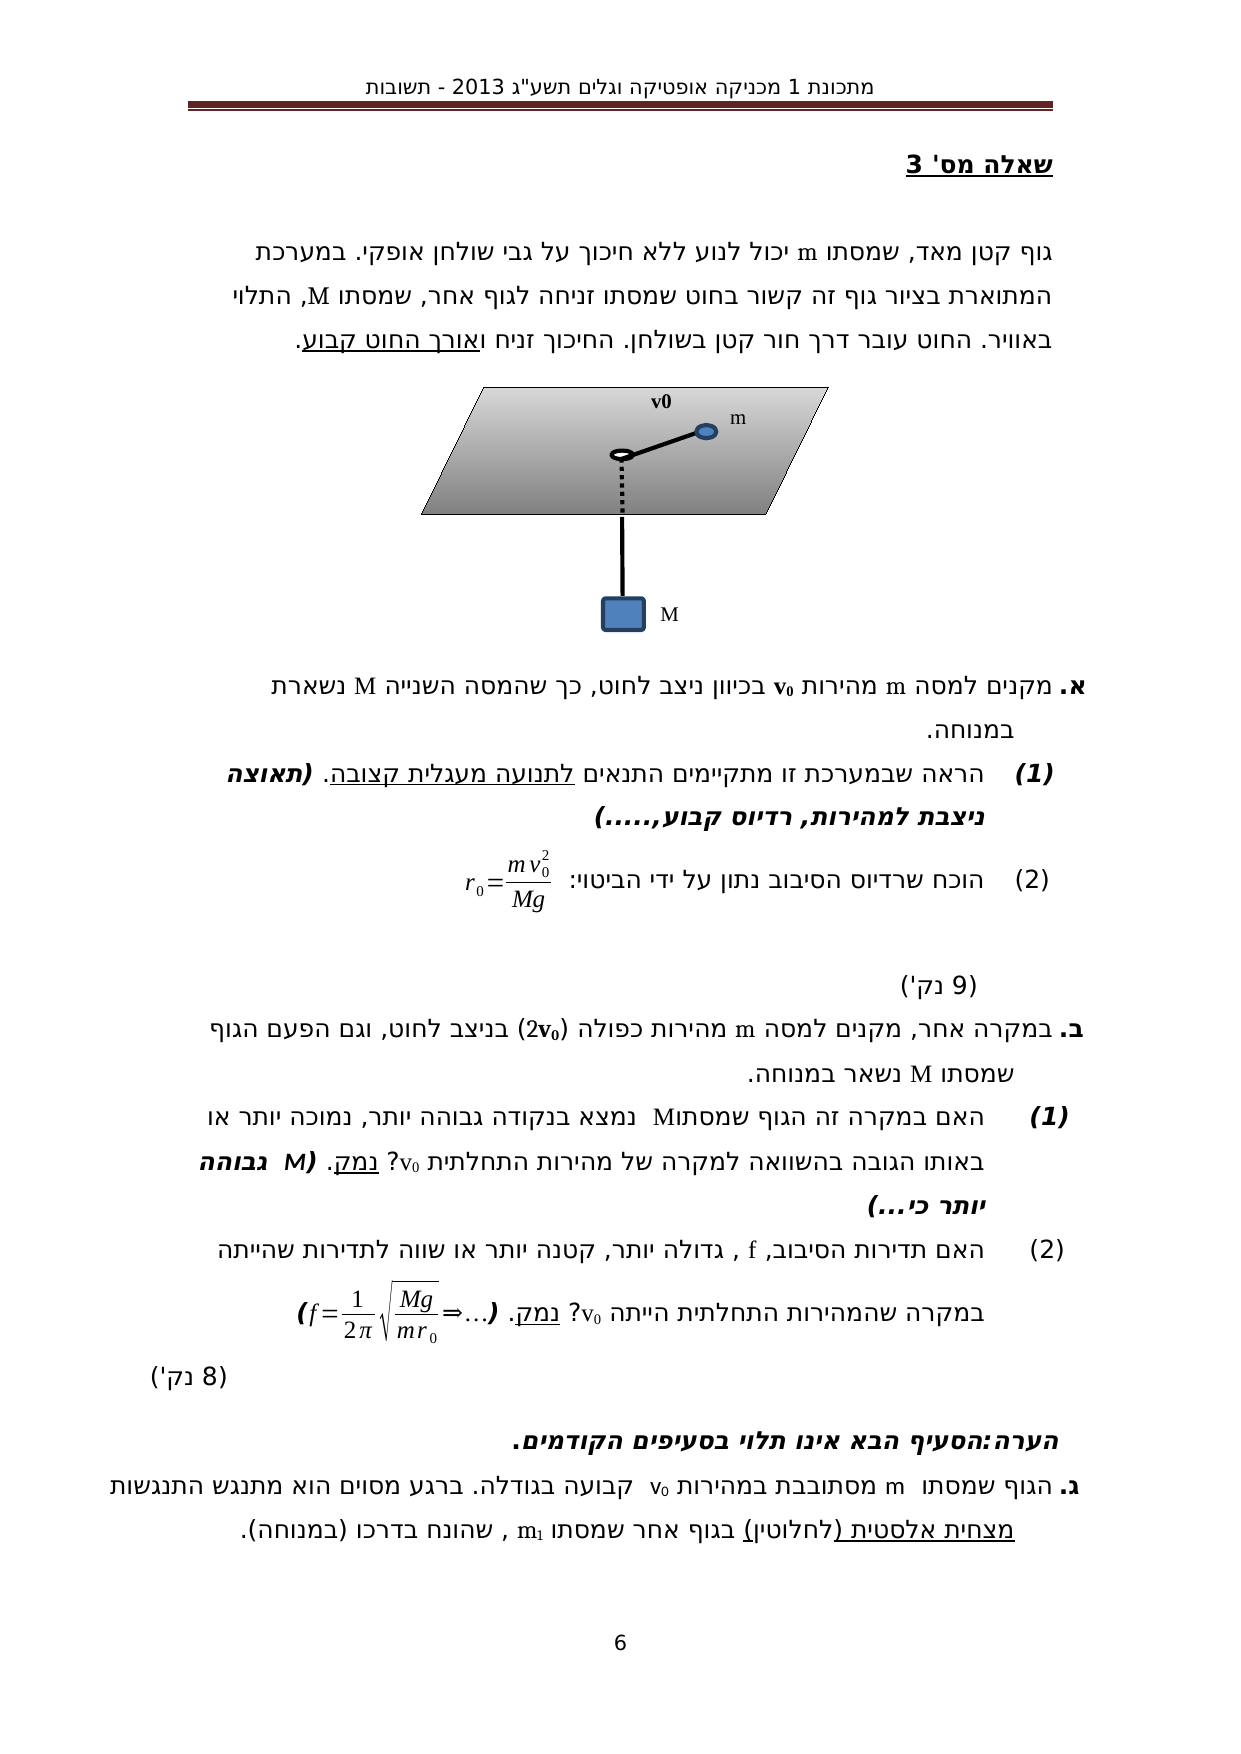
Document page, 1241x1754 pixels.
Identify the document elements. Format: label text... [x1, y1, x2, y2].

list האם במקרה זה הגוף שמסתוM נמצא בנקודה גבוהה יותר, נמוכה יותר או באותו הגובה בהשוואה למקרה של מהירות התחלתית v0? נמק. (M גבוהה יותר כי...) [187, 1102, 1029, 1221]
text הערה:הסעיף הבא אינו תלוי בסעיפים הקודמים. [128, 1426, 1059, 1455]
list הגוף שמסתו m מסתובבת במהירות v0 קבועה בגודלה. ברגע מסוים הוא מתנגש התנגשות מצחית אלסטית (לחלוטין) בגוף אחר שמסתו m1 , שהונח בדרכו (במנוחה). [99, 1470, 1059, 1544]
text שאלה מס' 3 [187, 150, 1053, 179]
list במקרה אחר, מקנים למסה m מהירות כפולה (2v0) בניצב לחוט, וגם הפעם הגוף שמסתו M נשאר במנוחה. [187, 1014, 1059, 1088]
list האם תדירות הסיבוב, f , גדולה יותר, קטנה יותר או שווה לתדירות שהייתה במקרה שהמהירות התחלתית הייתה v0? נמק. () (8 נק') [143, 1235, 1029, 1391]
list מקנים למסה m מהירות v0 בכיוון ניצב לחוט, כך שהמסה השנייה M נשארת במנוחה. [187, 671, 1059, 744]
list הראה שבמערכת זו מתקיימים התנאים לתנועה מעגלית קצובה. (תאוצה ניצבת למהירות, רדיוס קבוע,.....) [187, 759, 1014, 832]
text גוף קטן מאד, שמסתו m יכול לנוע ללא חיכוך על גבי שולחן אופקי. במערכת המתוארת בציור גוף זה קשור בחוט שמסתו זניחה לגוף אחר, שמסתו M, התלוי באוויר. החוט עובר דרך חור קטן בשולחן. החיכוך זניח ואורך החוט קבוע. [187, 237, 1053, 354]
list הוכח שרדיוס הסיבוב נתון על ידי הביטוי: (9 נק') [187, 846, 1014, 1000]
